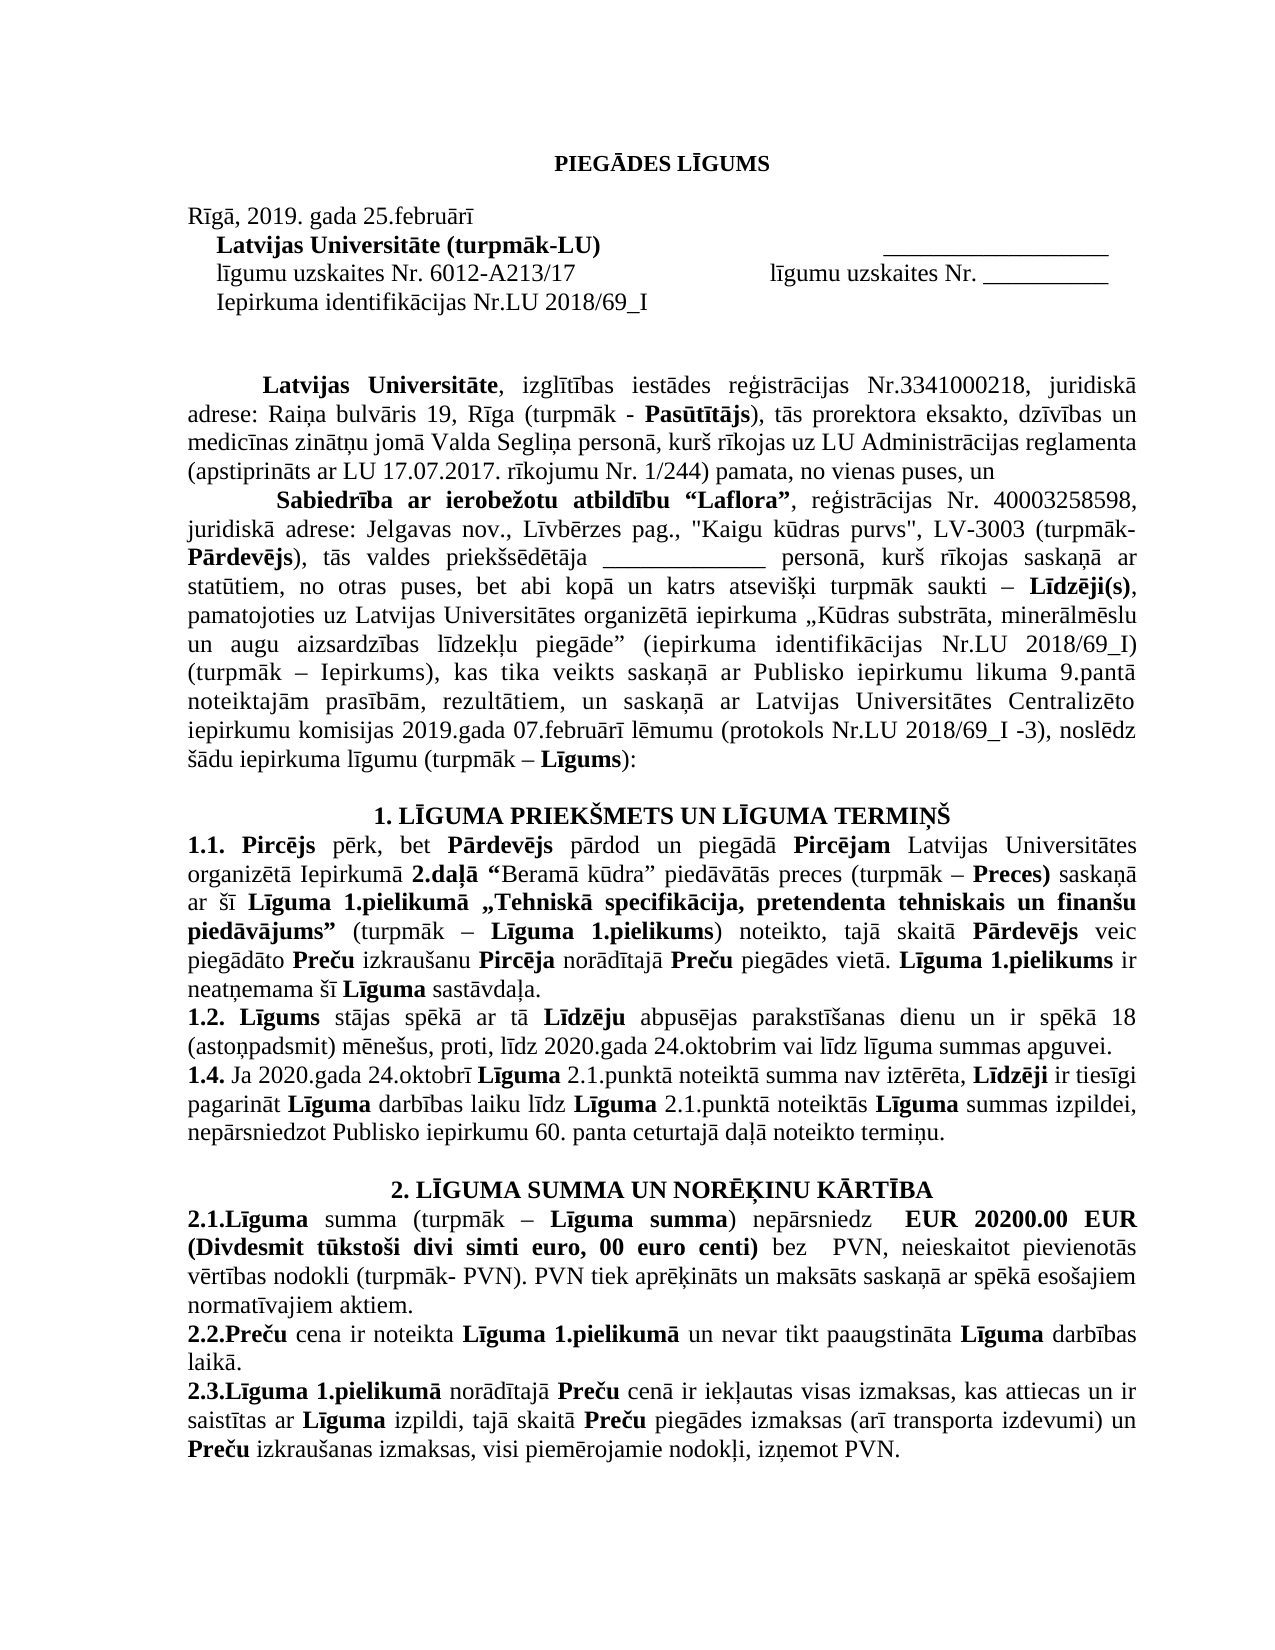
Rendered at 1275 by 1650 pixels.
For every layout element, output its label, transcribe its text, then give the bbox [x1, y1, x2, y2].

table_header __________________ līgumu uzskaites Nr. __________ [685, 230, 1119, 316]
table_header Latvijas Universitāte (turpmāk-LU) līgumu uzskaites Nr. 6012-A213/17 Iepirkuma identifikācijas Nr.LU 2018/69_I [205, 230, 685, 316]
text 1.2. Līgums stājas spēkā ar tā Līdzēju abpusējas parakstīšanas dienu un ir spēkā 18 (astoņpadsmit) mēnešus, proti, līdz 2020.gada 24.oktobrim vai līdz līguma summas apguvei. [187, 1002, 1137, 1060]
text 1. LĪGUMA PRIEKŠMETS UN LĪGUMA TERMIŅŠ [187, 801, 1137, 830]
text Rīgā, 2019. gada 25.februārī [187, 201, 1137, 230]
text Latvijas Universitāte, izglītības iestādes reģistrācijas Nr.3341000218, juridiskā adrese: Raiņa bulvāris 19, Rīga (turpmāk - Pasūtītājs), tās prorektora eksakto, dzīvības un medicīnas zinātņu jomā Valda Segliņa personā, kurš rīkojas uz LU Administrācijas reglamenta (apstiprināts ar LU 17.07.2017. rīkojumu Nr. 1/244) pamata, no vienas puses, un [187, 370, 1137, 485]
text 1.1. Pircējs pērk, bet Pārdevējs pārdod un piegādā Pircējam Latvijas Universitātes organizētā Iepirkumā 2.daļā “Beramā kūdra” piedāvātās preces (turpmāk – Preces) saskaņā ar šī Līguma 1.pielikumā „Tehniskā specifikācija, pretendenta tehniskais un finanšu piedāvājums” (turpmāk – Līguma 1.pielikums) noteikto, tajā skaitā Pārdevējs veic piegādāto Preču izkraušanu Pircēja norādītajā Preču piegādes vietā. Līguma 1.pielikums ir neatņemama šī Līguma sastāvdaļa. [187, 830, 1137, 1002]
text 2.3.Līguma 1.pielikumā norādītajā Preču cenā ir iekļautas visas izmaksas, kas attiecas un ir saistītas ar Līguma izpildi, tajā skaitā Preču piegādes izmaksas (arī transporta izdevumi) un Preču izkraušanas izmaksas, visi piemērojamie nodokļi, izņemot PVN. [187, 1376, 1137, 1462]
text 2. LĪGUMA SUMMA UN NORĒĶINU KĀRTĪBA [187, 1175, 1137, 1204]
text Sabiedrība ar ierobežotu atbildību “Laflora”, reģistrācijas Nr. 40003258598, juridiskā adrese: Jelgavas nov., Līvbērzes pag., "Kaigu kūdras purvs", LV-3003 (turpmāk- Pārdevējs), tās valdes priekšsēdētāja _____________ personā, kurš rīkojas saskaņā ar statūtiem, no otras puses, bet abi kopā un katrs atsevišķi turpmāk saukti – Līdzēji(s), pamatojoties uz Latvijas Universitātes organizētā iepirkuma „Kūdras substrāta, minerālmēslu un augu aizsardzības līdzekļu piegāde” (iepirkuma identifikācijas Nr.LU 2018/69_I) (turpmāk – Iepirkums), kas tika veikts saskaņā ar Publisko iepirkumu likuma 9.pantā noteiktajām prasībām, rezultātiem, un saskaņā ar Latvijas Universitātes Centralizēto iepirkumu komisijas 2019.gada 07.februārī lēmumu (protokols Nr.LU 2018/69_I -3), noslēdz šādu iepirkuma līgumu (turpmāk – Līgums): [187, 485, 1137, 772]
text 2.1.Līguma summa (turpmāk – Līguma summa) nepārsniedz EUR 20200.00 EUR (Divdesmit tūkstoši divi simti euro, 00 euro centi) bez PVN, neieskaitot pievienotās vērtības nodokli (turpmāk- PVN). PVN tiek aprēķināts un maksāts saskaņā ar spēkā esošajiem normatīvajiem aktiem. [187, 1204, 1137, 1319]
text PIEGĀDES LĪGUMS [187, 150, 1137, 176]
text 2.2.Preču cena ir noteikta Līguma 1.pielikumā un nevar tikt paaugstināta Līguma darbības laikā. [187, 1319, 1137, 1376]
text 1.4. Ja 2020.gada 24.oktobrī Līguma 2.1.punktā noteiktā summa nav iztērēta, Līdzēji ir tiesīgi pagarināt Līguma darbības laiku līdz Līguma 2.1.punktā noteiktās Līguma summas izpildei, nepārsniedzot Publisko iepirkumu 60. panta ceturtajā daļā noteikto termiņu. [187, 1060, 1137, 1146]
